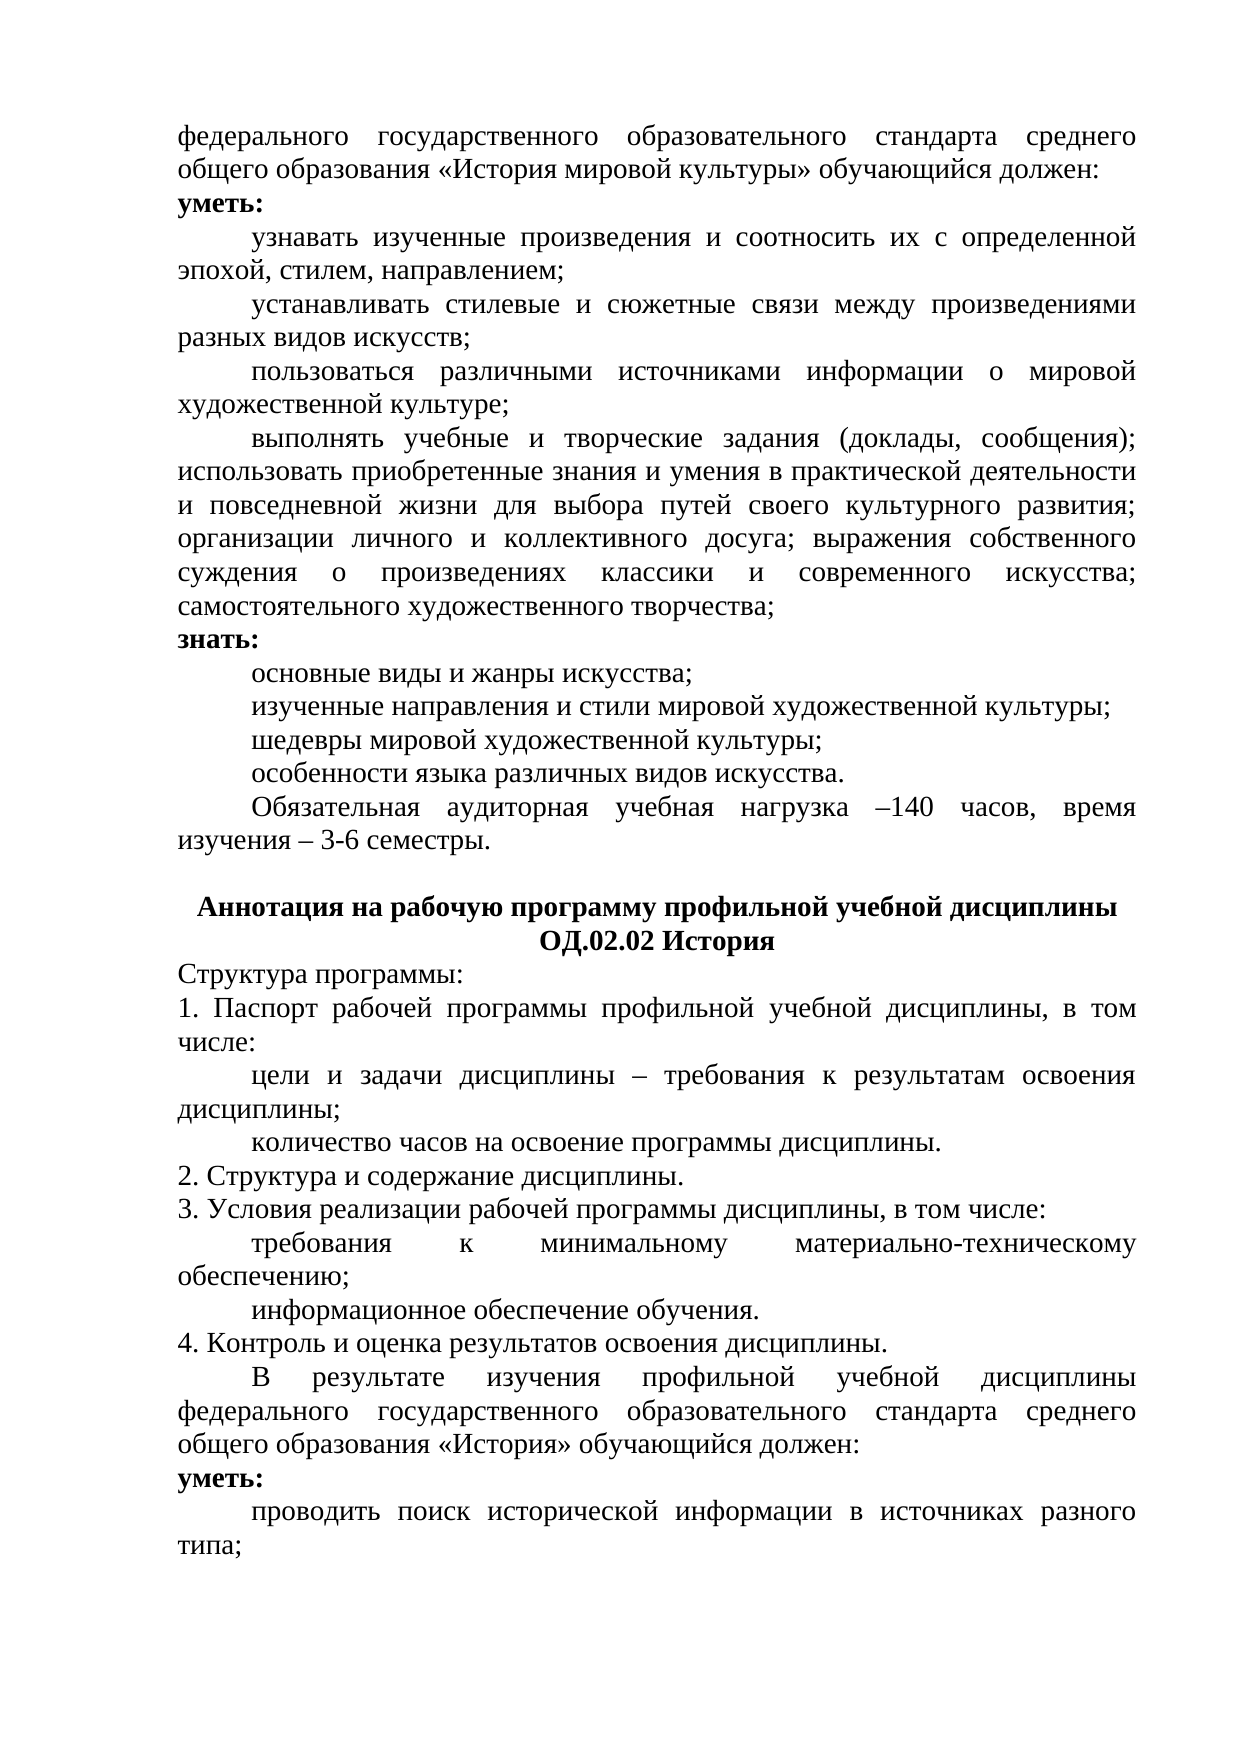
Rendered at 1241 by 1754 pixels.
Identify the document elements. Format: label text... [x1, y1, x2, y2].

text 1. Паспорт рабочей программы профильной учебной дисциплины, в том числе: [177, 990, 1137, 1057]
text пользоваться различными источниками информации о мировой художественной культуре; [177, 353, 1137, 420]
text информационное обеспечение обучения. [177, 1292, 1137, 1326]
text Структура программы: [177, 957, 1137, 990]
text В результате изучения профильной учебной дисциплины федерального государственного образовательного стандарта среднего общего образования «История» обучающийся должен: [177, 1359, 1137, 1460]
text 2. Структура и содержание дисциплины. [177, 1158, 1137, 1191]
text 3. Условия реализации рабочей программы дисциплины, в том числе: [177, 1191, 1137, 1225]
text изученные направления и стили мировой художественной культуры; [177, 688, 1137, 722]
text количество часов на освоение программы дисциплины. [177, 1124, 1137, 1158]
text основные виды и жанры искусства; [177, 655, 1137, 688]
text особенности языка различных видов искусства. [177, 755, 1137, 789]
text Аннотация на рабочую программу профильной учебной дисциплины [177, 889, 1137, 923]
text знать: [177, 621, 1137, 655]
text Обязательная аудиторная учебная нагрузка –140 часов, время изучения – 3-6 семестры. [177, 789, 1137, 856]
text проводить поиск исторической информации в источниках разного типа; [177, 1493, 1137, 1560]
text 4. Контроль и оценка результатов освоения дисциплины. [177, 1326, 1137, 1359]
text устанавливать стилевые и сюжетные связи между произведениями разных видов искусств; [177, 286, 1137, 353]
text цели и задачи дисциплины – требования к результатам освоения дисциплины; [177, 1057, 1137, 1124]
text выполнять учебные и творческие задания (доклады, сообщения); использовать приобретенные знания и умения в практической деятельности и повседневной жизни для выбора путей своего культурного развития; организации личного и коллективного досуга; выражения собственного суждения о произведениях классики и современного искусства; самостоятельного художественного творчества; [177, 420, 1137, 621]
text уметь: [177, 185, 1137, 219]
text ОД.02.02 История [177, 923, 1137, 957]
text уметь: [177, 1460, 1137, 1493]
text требования к минимальному материально-техническому обеспечению; [177, 1225, 1137, 1292]
text шедевры мировой художественной культуры; [177, 722, 1137, 755]
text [177, 118, 1137, 185]
text узнавать изученные произведения и соотносить их с определенной эпохой, стилем, направлением; [177, 219, 1137, 286]
